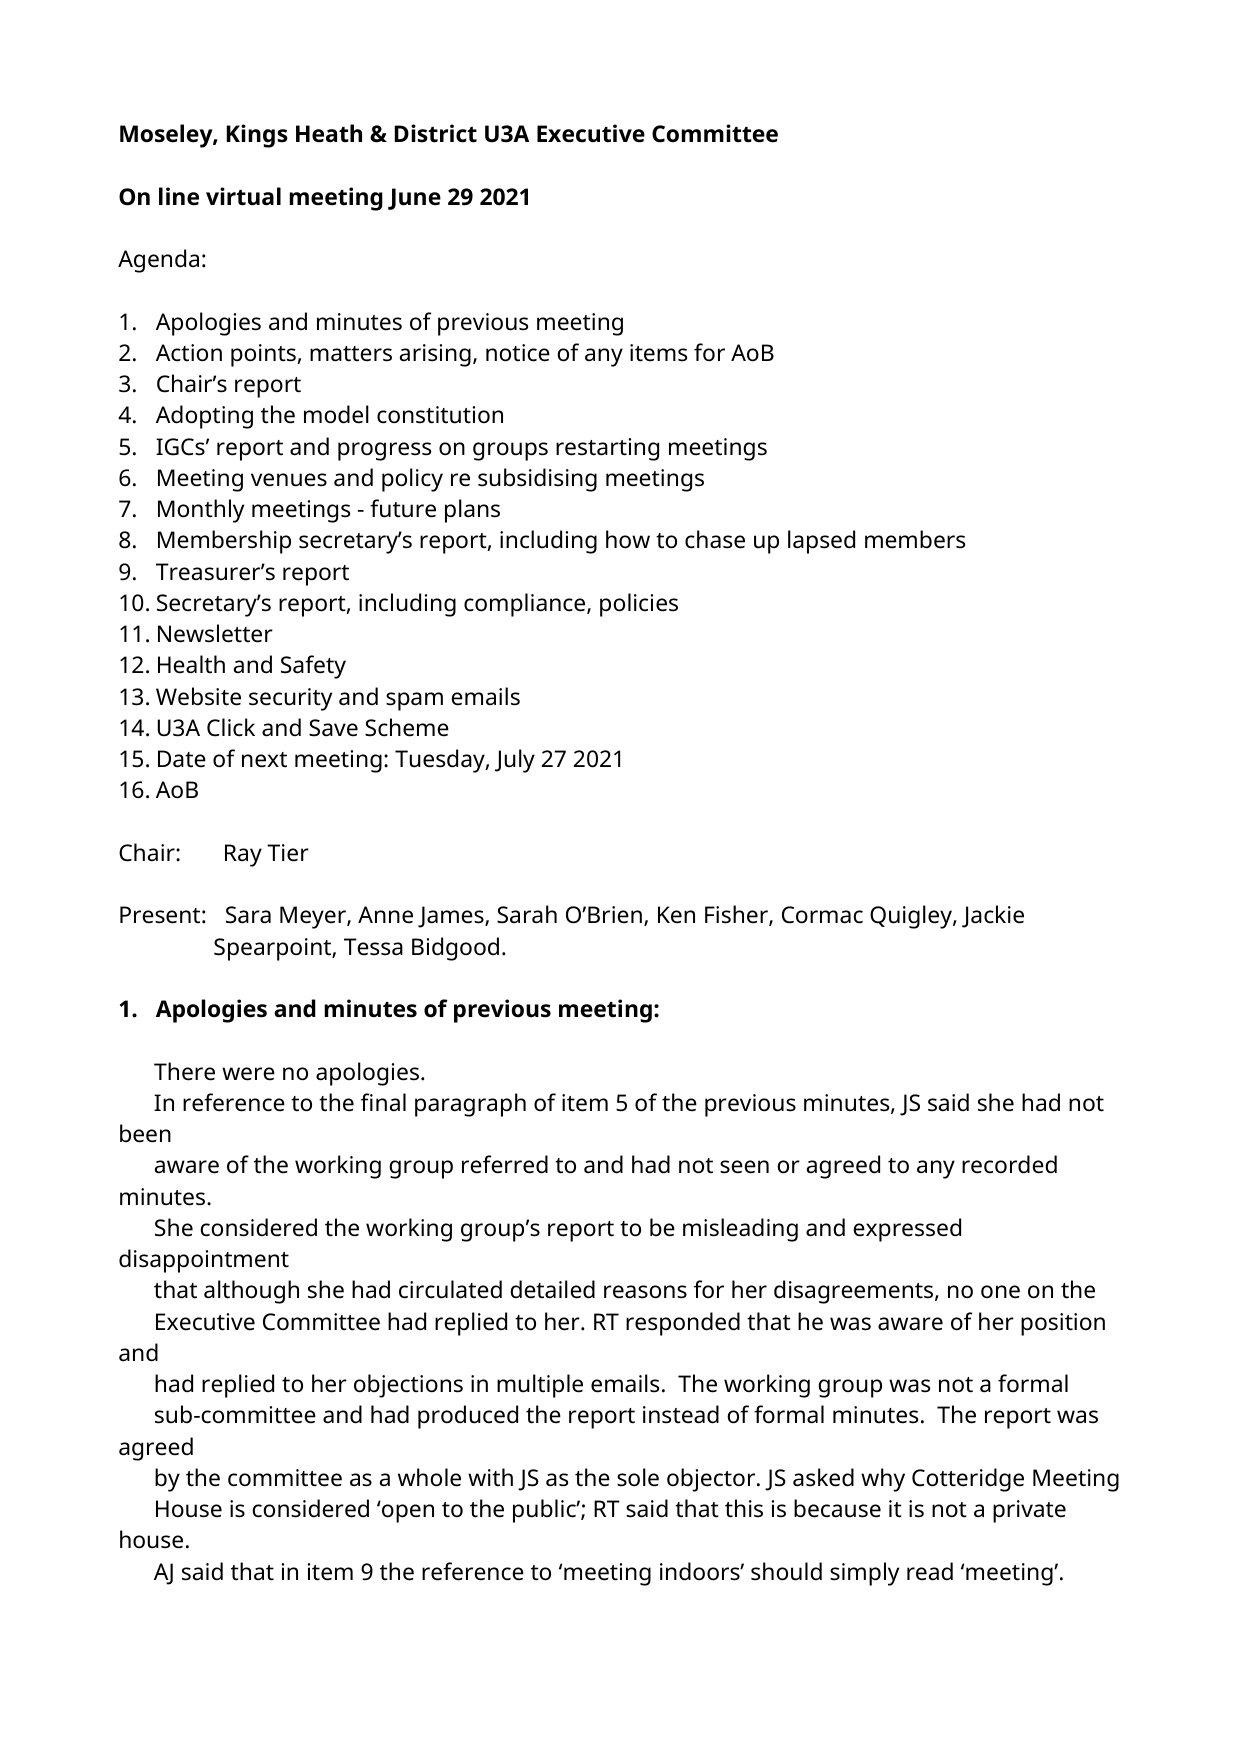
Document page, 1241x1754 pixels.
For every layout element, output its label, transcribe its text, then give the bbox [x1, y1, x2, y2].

text In reference to the final paragraph of item 5 of the previous minutes, JS said she had not been [118, 1087, 1122, 1149]
list Monthly meetings - future plans [118, 493, 1122, 524]
list Newsletter [118, 618, 1122, 649]
text Present: Sara Meyer, Anne James, Sarah O’Brien, Ken Fisher, Cormac Quigley, Jackie [118, 899, 1122, 931]
text AJ said that in item 9 the reference to ‘meeting indoors’ should simply read ‘meeting’. [118, 1556, 1122, 1587]
list AoB [118, 774, 1122, 806]
text that although she had circulated detailed reasons for her disagreements, no one on the [118, 1274, 1122, 1306]
list Secretary’s report, including compliance, policies [118, 587, 1122, 618]
text On line virtual meeting June 29 2021 [118, 181, 1122, 212]
list Action points, matters arising, notice of any items for AoB [118, 337, 1122, 368]
list Website security and spam emails [118, 681, 1122, 712]
text Moseley, Kings Heath & District U3A Executive Committee [118, 118, 1122, 149]
text Agenda: [118, 243, 1122, 274]
list Treasurer’s report [118, 556, 1122, 587]
text aware of the working group referred to and had not seen or agreed to any recorded minutes. [118, 1149, 1122, 1212]
list Health and Safety [118, 649, 1122, 681]
list U3A Click and Save Scheme [118, 712, 1122, 743]
list Meeting venues and policy re subsidising meetings [118, 462, 1122, 493]
list Apologies and minutes of previous meeting [118, 306, 1122, 337]
list Apologies and minutes of previous meeting: [118, 993, 1122, 1024]
text Executive Committee had replied to her. RT responded that he was aware of her position and [118, 1306, 1122, 1368]
list Chair’s report [118, 368, 1122, 399]
text House is considered ‘open to the public’; RT said that this is because it is not a private house. [118, 1493, 1122, 1556]
text She considered the working group’s report to be misleading and expressed disappointment [118, 1212, 1122, 1274]
text Chair: Ray Tier [118, 837, 1122, 868]
text sub-committee and had produced the report instead of formal minutes. The report was agreed [118, 1399, 1122, 1462]
text There were no apologies. [118, 1056, 1122, 1087]
list Membership secretary’s report, including how to chase up lapsed members [118, 524, 1122, 556]
text had replied to her objections in multiple emails. The working group was not a formal [118, 1368, 1122, 1399]
text Spearpoint, Tessa Bidgood. [118, 931, 1122, 962]
list Date of next meeting: Tuesday, July 27 2021 [118, 743, 1122, 774]
text by the committee as a whole with JS as the sole objector. JS asked why Cotteridge Meeting [118, 1462, 1122, 1493]
list Adopting the model constitution [118, 399, 1122, 431]
list IGCs’ report and progress on groups restarting meetings [118, 431, 1122, 462]
